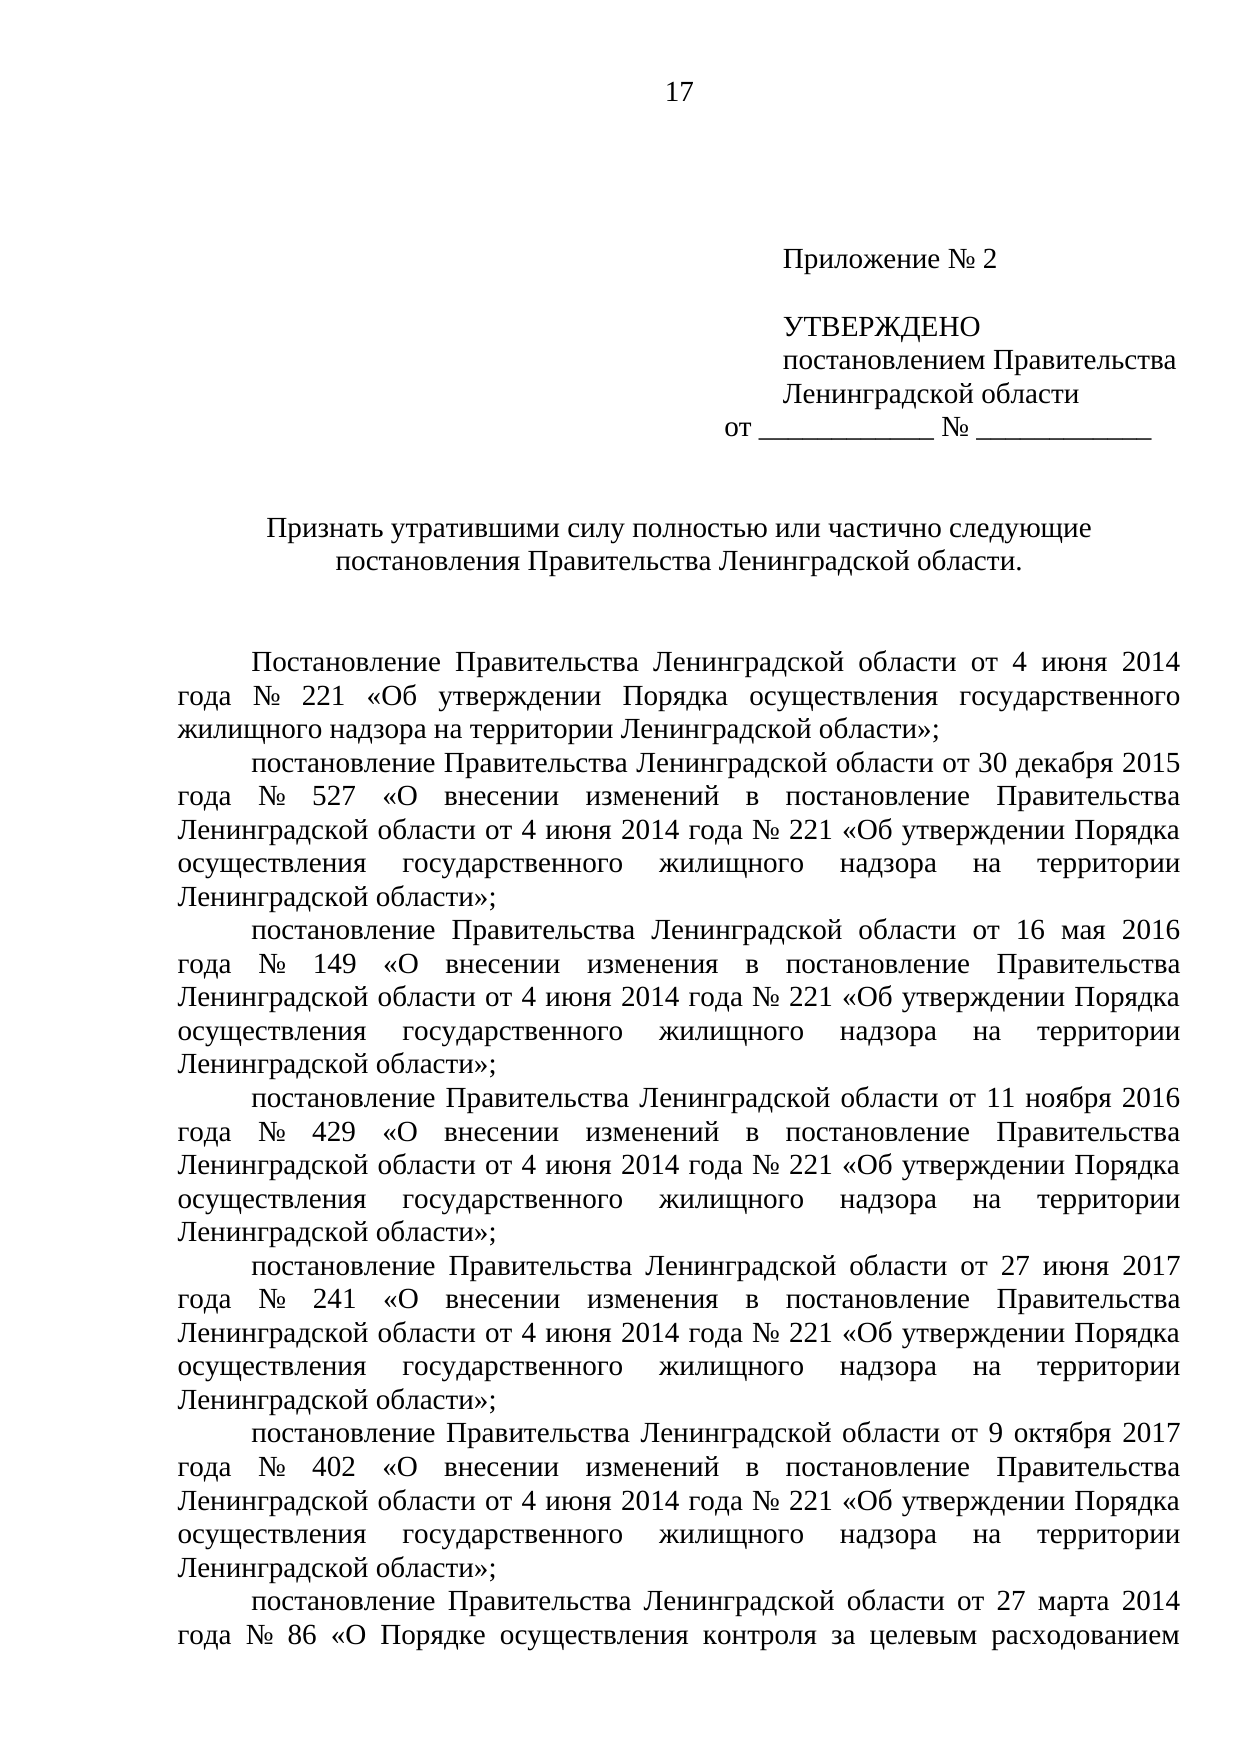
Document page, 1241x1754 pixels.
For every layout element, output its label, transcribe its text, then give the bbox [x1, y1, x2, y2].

text постановление Правительства Ленинградской области от 30 декабря 2015 года № 527 «О внесении изменений в постановление Правительства Ленинградской области от 4 июня 2014 года № 221 «Об утверждении Порядка осуществления государственного жилищного надзора на территории Ленинградской области»; [177, 745, 1181, 912]
text Ленинградской области [783, 376, 1181, 409]
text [177, 1583, 1181, 1650]
text Признать утратившими силу полностью или частично следующие постановления Правительства Ленинградской области. [177, 510, 1181, 577]
text постановление Правительства Ленинградской области от 16 мая 2016 года № 149 «О внесении изменения в постановление Правительства Ленинградской области от 4 июня 2014 года № 221 «Об утверждении Порядка осуществления государственного жилищного надзора на территории Ленинградской области»; [177, 912, 1181, 1080]
text постановление Правительства Ленинградской области от 11 ноября 2016 года № 429 «О внесении изменений в постановление Правительства Ленинградской области от 4 июня 2014 года № 221 «Об утверждении Порядка осуществления государственного жилищного надзора на территории Ленинградской области»; [177, 1080, 1181, 1248]
text постановление Правительства Ленинградской области от 9 октября 2017 года № 402 «О внесении изменений в постановление Правительства Ленинградской области от 4 июня 2014 года № 221 «Об утверждении Порядка осуществления государственного жилищного надзора на территории Ленинградской области»; [177, 1416, 1181, 1583]
text Приложение № 2 [783, 242, 1181, 275]
text Постановление Правительства Ленинградской области от 4 июня 2014 года № 221 «Об утверждении Порядка осуществления государственного жилищного надзора на территории Ленинградской области»; [177, 644, 1181, 745]
text постановлением Правительства [783, 342, 1181, 376]
text постановление Правительства Ленинградской области от 27 июня 2017 года № 241 «О внесении изменения в постановление Правительства Ленинградской области от 4 июня 2014 года № 221 «Об утверждении Порядка осуществления государственного жилищного надзора на территории Ленинградской области»; [177, 1248, 1181, 1416]
text УТВЕРЖДЕНО [783, 309, 1181, 342]
text от ____________ № ____________ [694, 409, 1181, 443]
